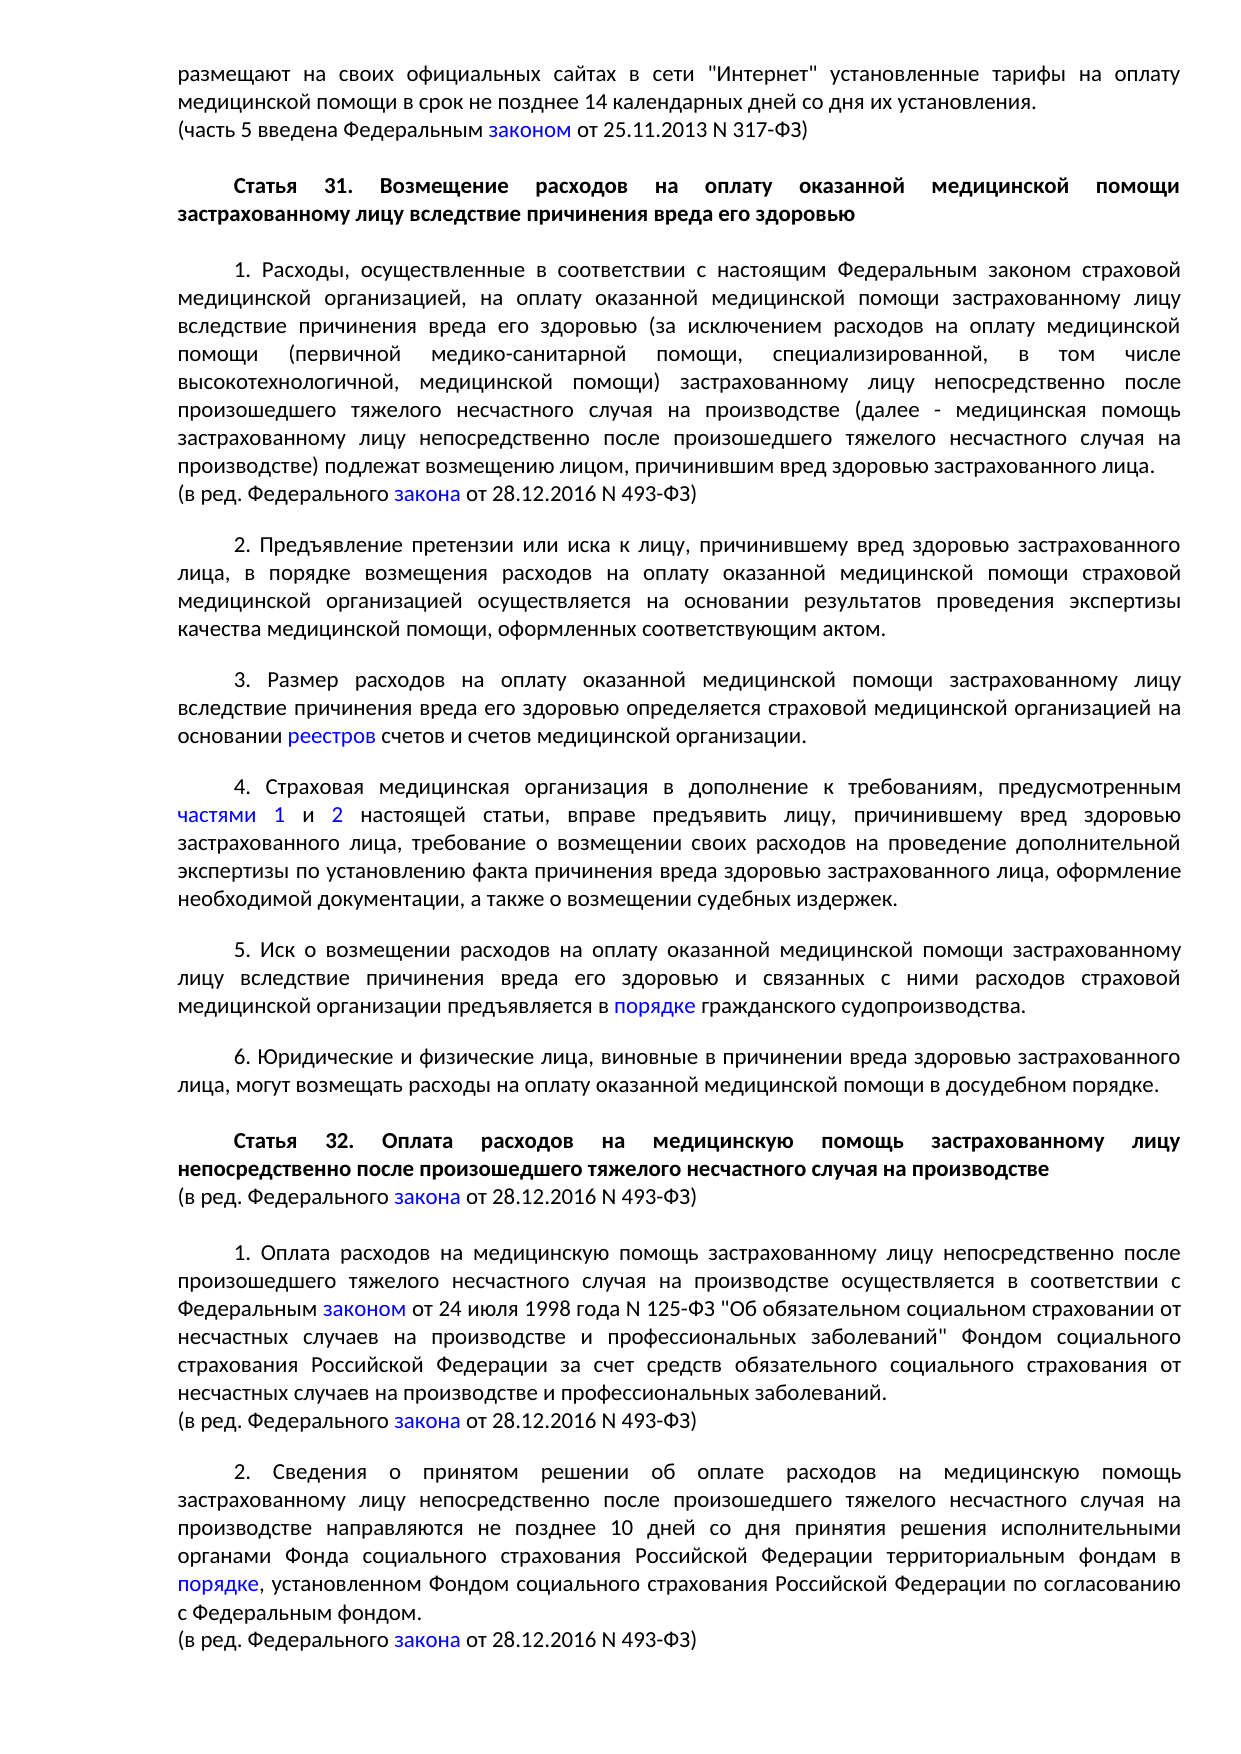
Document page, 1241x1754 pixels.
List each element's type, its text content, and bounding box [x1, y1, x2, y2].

text (в ред. Федерального закона от 28.12.2016 N 493-ФЗ) [177, 479, 1181, 507]
text (в ред. Федерального закона от 28.12.2016 N 493-ФЗ) [177, 1182, 1181, 1210]
text 1. Оплата расходов на медицинскую помощь застрахованному лицу непосредственно после произошедшего тяжелого несчастного случая на производстве осуществляется в соответствии с Федеральным законом от 24 июля 1998 года N 125-ФЗ "Об обязательном социальном страховании от несчастных случаев на производстве и профессиональных заболеваний" Фондом социального страхования Российской Федерации за счет средств обязательного социального страхования от несчастных случаев на производстве и профессиональных заболеваний. [177, 1238, 1181, 1407]
text 3. Размер расходов на оплату оказанной медицинской помощи застрахованному лицу вследствие причинения вреда его здоровью определяется страховой медицинской организацией на основании реестров счетов и счетов медицинской организации. [177, 665, 1181, 749]
text (в ред. Федерального закона от 28.12.2016 N 493-ФЗ) [177, 1407, 1181, 1434]
text 1. Расходы, осуществленные в соответствии с настоящим Федеральным законом страховой медицинской организацией, на оплату оказанной медицинской помощи застрахованному лицу вследствие причинения вреда его здоровью (за исключением расходов на оплату медицинской помощи (первичной медико-санитарной помощи, специализированной, в том числе высокотехнологичной, медицинской помощи) застрахованному лицу непосредственно после произошедшего тяжелого несчастного случая на производстве (далее - медицинская помощь застрахованному лицу непосредственно после произошедшего тяжелого несчастного случая на производстве) подлежат возмещению лицом, причинившим вред здоровью застрахованного лица. [177, 255, 1181, 479]
text 2. Предъявление претензии или иска к лицу, причинившему вред здоровью застрахованного лица, в порядке возмещения расходов на оплату оказанной медицинской помощи страховой медицинской организацией осуществляется на основании результатов проведения экспертизы качества медицинской помощи, оформленных соответствующим актом. [177, 530, 1181, 642]
text (в ред. Федерального закона от 28.12.2016 N 493-ФЗ) [177, 1626, 1181, 1654]
title Статья 31. Возмещение расходов на оплату оказанной медицинской помощи застрахованному лицу вследствие причинения вреда его здоровью [177, 171, 1181, 227]
text (часть 5 введена Федеральным законом от 25.11.2013 N 317-ФЗ) [177, 115, 1181, 143]
text 5. Иск о возмещении расходов на оплату оказанной медицинской помощи застрахованному лицу вследствие причинения вреда его здоровью и связанных с ними расходов страховой медицинской организации предъявляется в порядке гражданского судопроизводства. [177, 935, 1181, 1019]
text 2. Сведения о принятом решении об оплате расходов на медицинскую помощь застрахованному лицу непосредственно после произошедшего тяжелого несчастного случая на производстве направляются не позднее 10 дней со дня принятия решения исполнительными органами Фонда социального страхования Российской Федерации территориальным фондам в порядке, установленном Фондом социального страхования Российской Федерации по согласованию с Федеральным фондом. [177, 1457, 1181, 1626]
text 4. Страховая медицинская организация в дополнение к требованиям, предусмотренным частями 1 и 2 настоящей статьи, вправе предъявить лицу, причинившему вред здоровью застрахованного лица, требование о возмещении своих расходов на проведение дополнительной экспертизы по установлению факта причинения вреда здоровью застрахованного лица, оформление необходимой документации, а также о возмещении судебных издержек. [177, 772, 1181, 912]
title Статья 32. Оплата расходов на медицинскую помощь застрахованному лицу непосредственно после произошедшего тяжелого несчастного случая на производстве [177, 1126, 1181, 1182]
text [177, 59, 1181, 115]
text 6. Юридические и физические лица, виновные в причинении вреда здоровью застрахованного лица, могут возмещать расходы на оплату оказанной медицинской помощи в досудебном порядке. [177, 1042, 1181, 1098]
